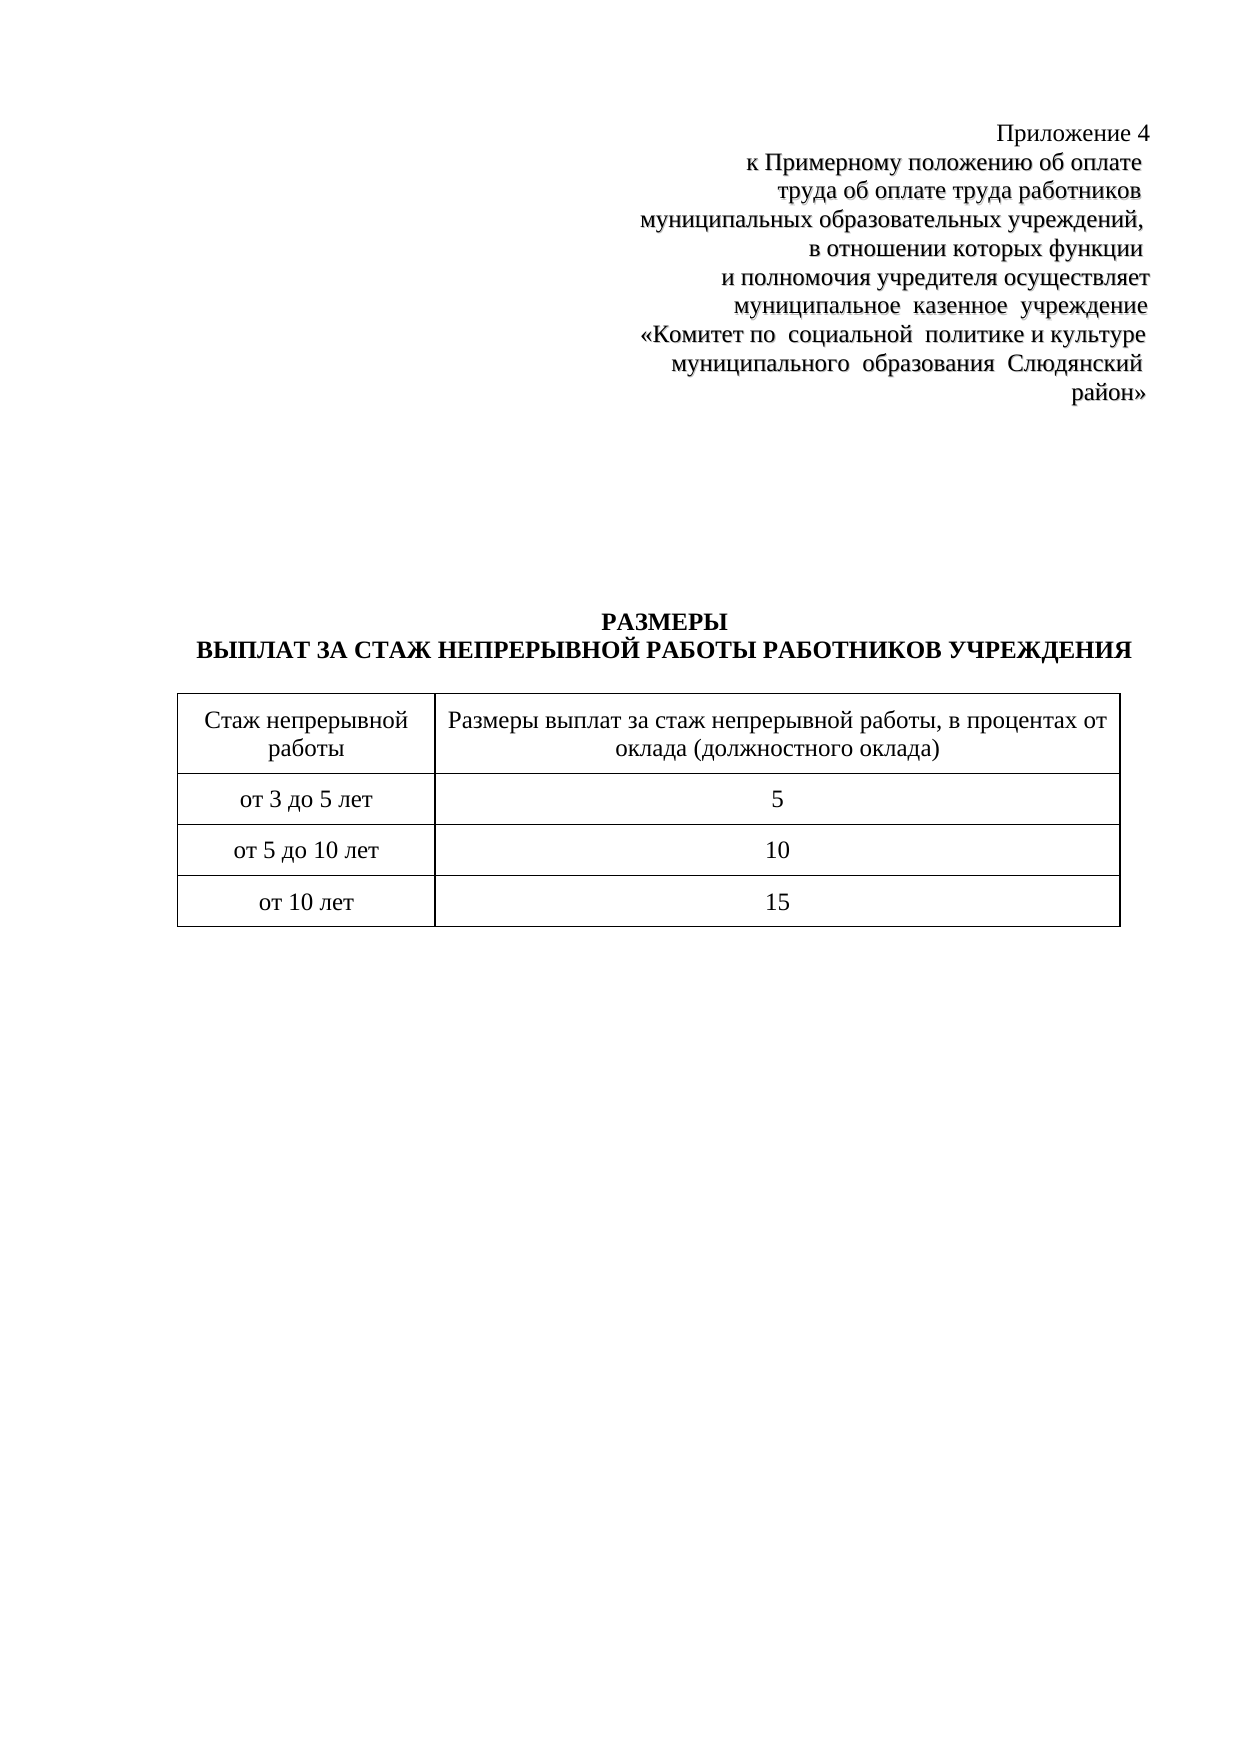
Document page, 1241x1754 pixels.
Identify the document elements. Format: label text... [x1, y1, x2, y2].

table_cell 5 [436, 774, 1119, 824]
subtitle район» [177, 377, 1152, 406]
subtitle и полномочия учредителя осуществляет [177, 262, 1152, 291]
table_cell от 3 до 5 лет [178, 774, 434, 824]
title РАЗМЕРЫ [177, 607, 1152, 636]
table_header Стаж непрерывной работы [178, 694, 434, 773]
subtitle муниципальное казенное учреждение [177, 291, 1152, 319]
table_cell от 10 лет [178, 876, 434, 926]
table_cell от 5 до 10 лет [178, 825, 434, 875]
subtitle «Комитет по социальной политике и культуре [177, 319, 1152, 348]
subtitle труда об оплате труда работников [177, 176, 1152, 204]
subtitle к Примерному положению об оплате [177, 147, 1152, 176]
table_cell 15 [436, 876, 1119, 926]
subtitle муниципальных образовательных учреждений, [177, 204, 1152, 233]
table_cell 10 [436, 825, 1119, 875]
subtitle в отношении которых функции [177, 233, 1152, 262]
subtitle муниципального образования Слюдянский [177, 348, 1152, 377]
title ВЫПЛАТ ЗА СТАЖ НЕПРЕРЫВНОЙ РАБОТЫ РАБОТНИКОВ УЧРЕЖДЕНИЯ [177, 636, 1152, 664]
table_header Размеры выплат за стаж непрерывной работы, в процентах от оклада (должностного оклада) [436, 694, 1119, 773]
text Приложение 4 [177, 118, 1152, 147]
